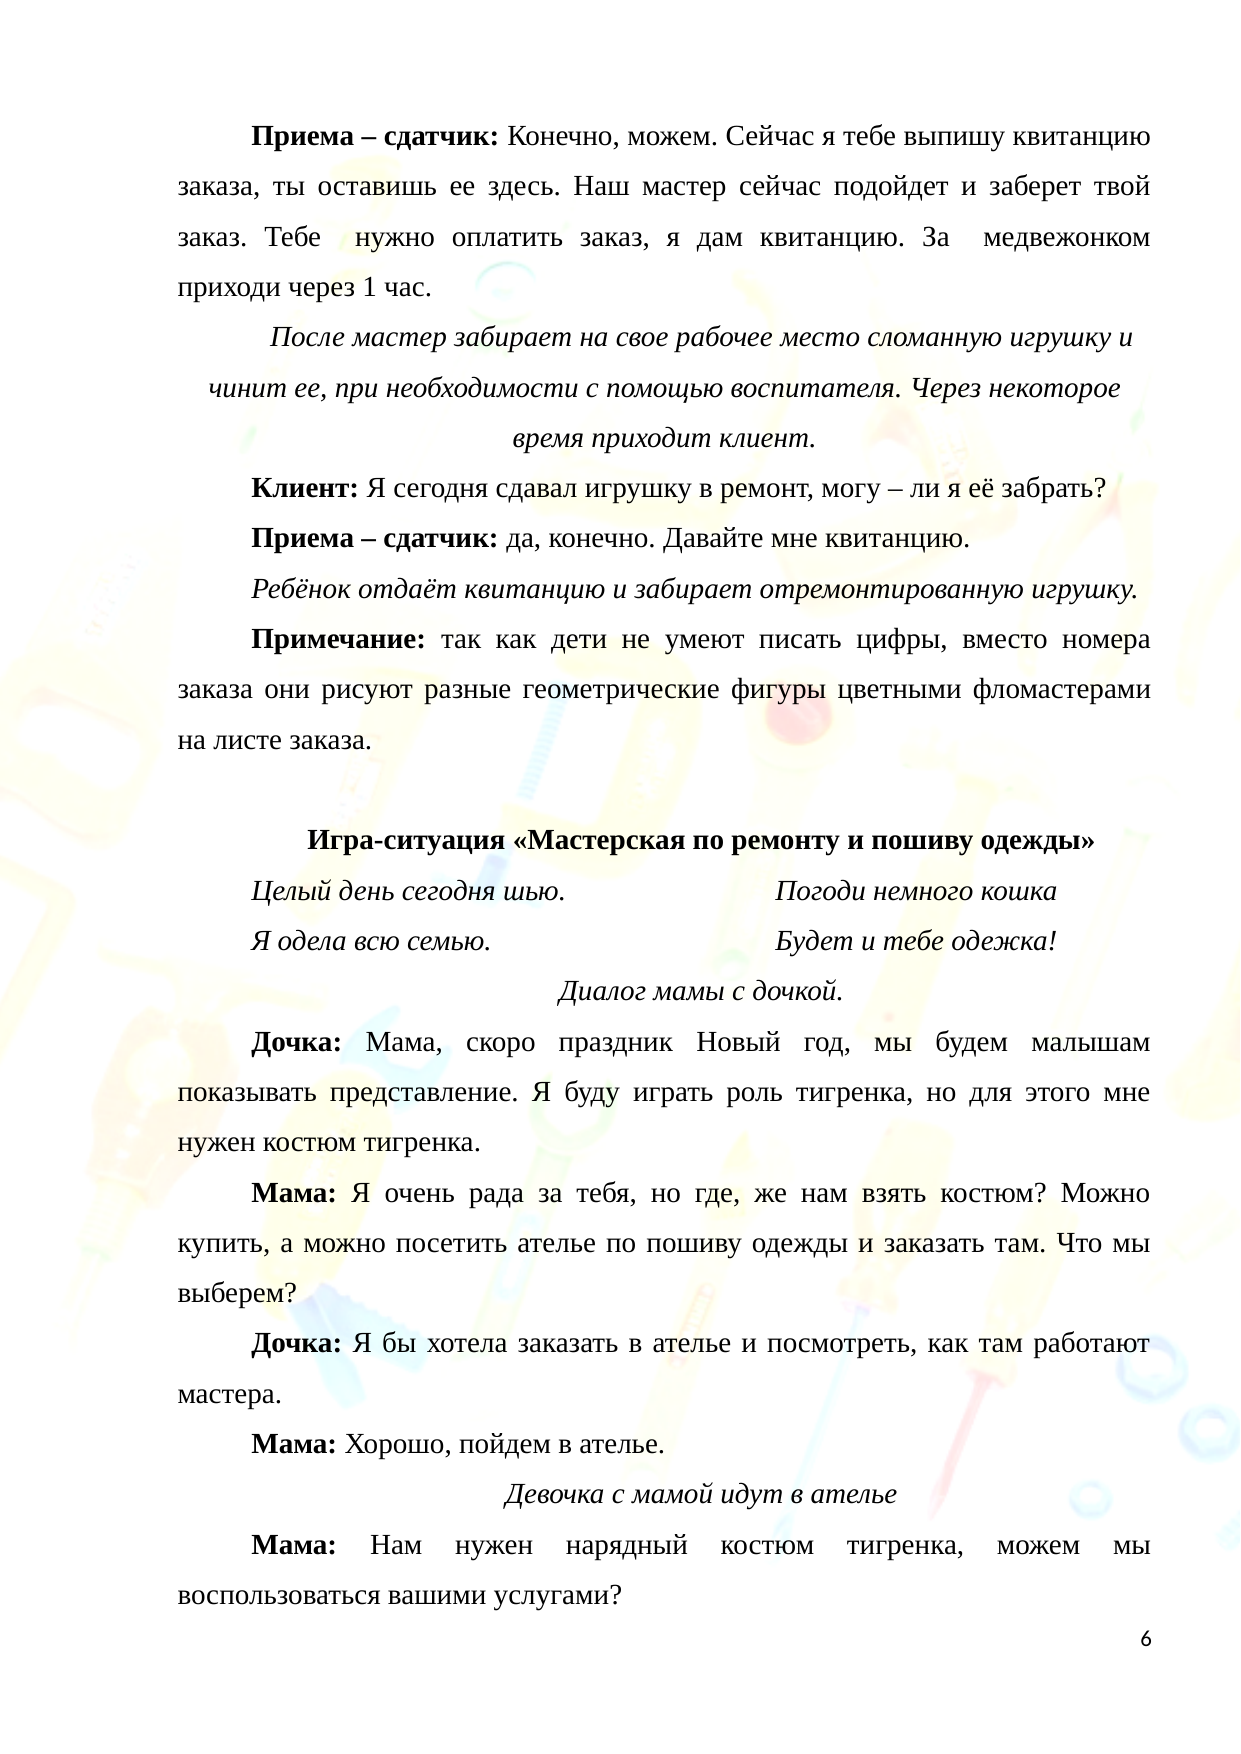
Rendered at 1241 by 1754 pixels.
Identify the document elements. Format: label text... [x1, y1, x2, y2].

text Дочка: Я бы хотела заказать в ателье и посмотреть, как там работают мастера. [177, 1326, 1152, 1409]
text Игра-ситуация «Мастерская по ремонту и пошиву одежды» [177, 822, 1152, 856]
text Целый день сегодня шью. [177, 873, 627, 906]
text Диалог мамы с дочкой. [177, 973, 1152, 1007]
text Будет и тебе одежка! [701, 923, 1152, 957]
text Девочка с мамой идут в ателье [177, 1477, 1152, 1510]
text Дочка: Мама, скоро праздник Новый год, мы будем малышам показывать представление. Я буду играть роль тигренка, но для этого мне нужен костюм тигренка. [177, 1024, 1152, 1158]
text Мама: Нам нужен нарядный костюм тигренка, можем мы воспользоваться вашими услугами? [177, 1527, 1152, 1611]
text Примечание: так как дети не умеют писать цифры, вместо номера заказа они рисуют разные геометрические фигуры цветными фломастерами на листе заказа. [177, 621, 1152, 755]
text Я одела всю семью. [177, 923, 627, 957]
text Приема – сдатчик: да, конечно. Давайте мне квитанцию. [177, 521, 1152, 554]
text Ребёнок отдаёт квитанцию и забирает отремонтированную игрушку. [177, 571, 1152, 604]
text Приема – сдатчик: Конечно, можем. Сейчас я тебе выпишу квитанцию заказа, ты оставишь ее здесь. Наш мастер сейчас подойдет и заберет твой заказ. Тебе нужно оплатить заказ, я дам квитанцию. За медвежонком приходи через 1 час. [177, 118, 1152, 303]
text Клиент: Я сегодня сдавал игрушку в ремонт, могу – ли я её забрать? [177, 470, 1152, 504]
text Погоди немного кошка [701, 873, 1152, 906]
text Мама: Хорошо, пойдем в ателье. [177, 1426, 1152, 1460]
text Мама: Я очень рада за тебя, но где, же нам взять костюм? Можно купить, а можно посетить ателье по пошиву одежды и заказать там. Что мы выберем? [177, 1175, 1152, 1309]
text После мастер забирает на свое рабочее место сломанную игрушку и чинит ее, при необходимости с помощью воспитателя. Через некоторое время приходит клиент. [177, 319, 1152, 453]
